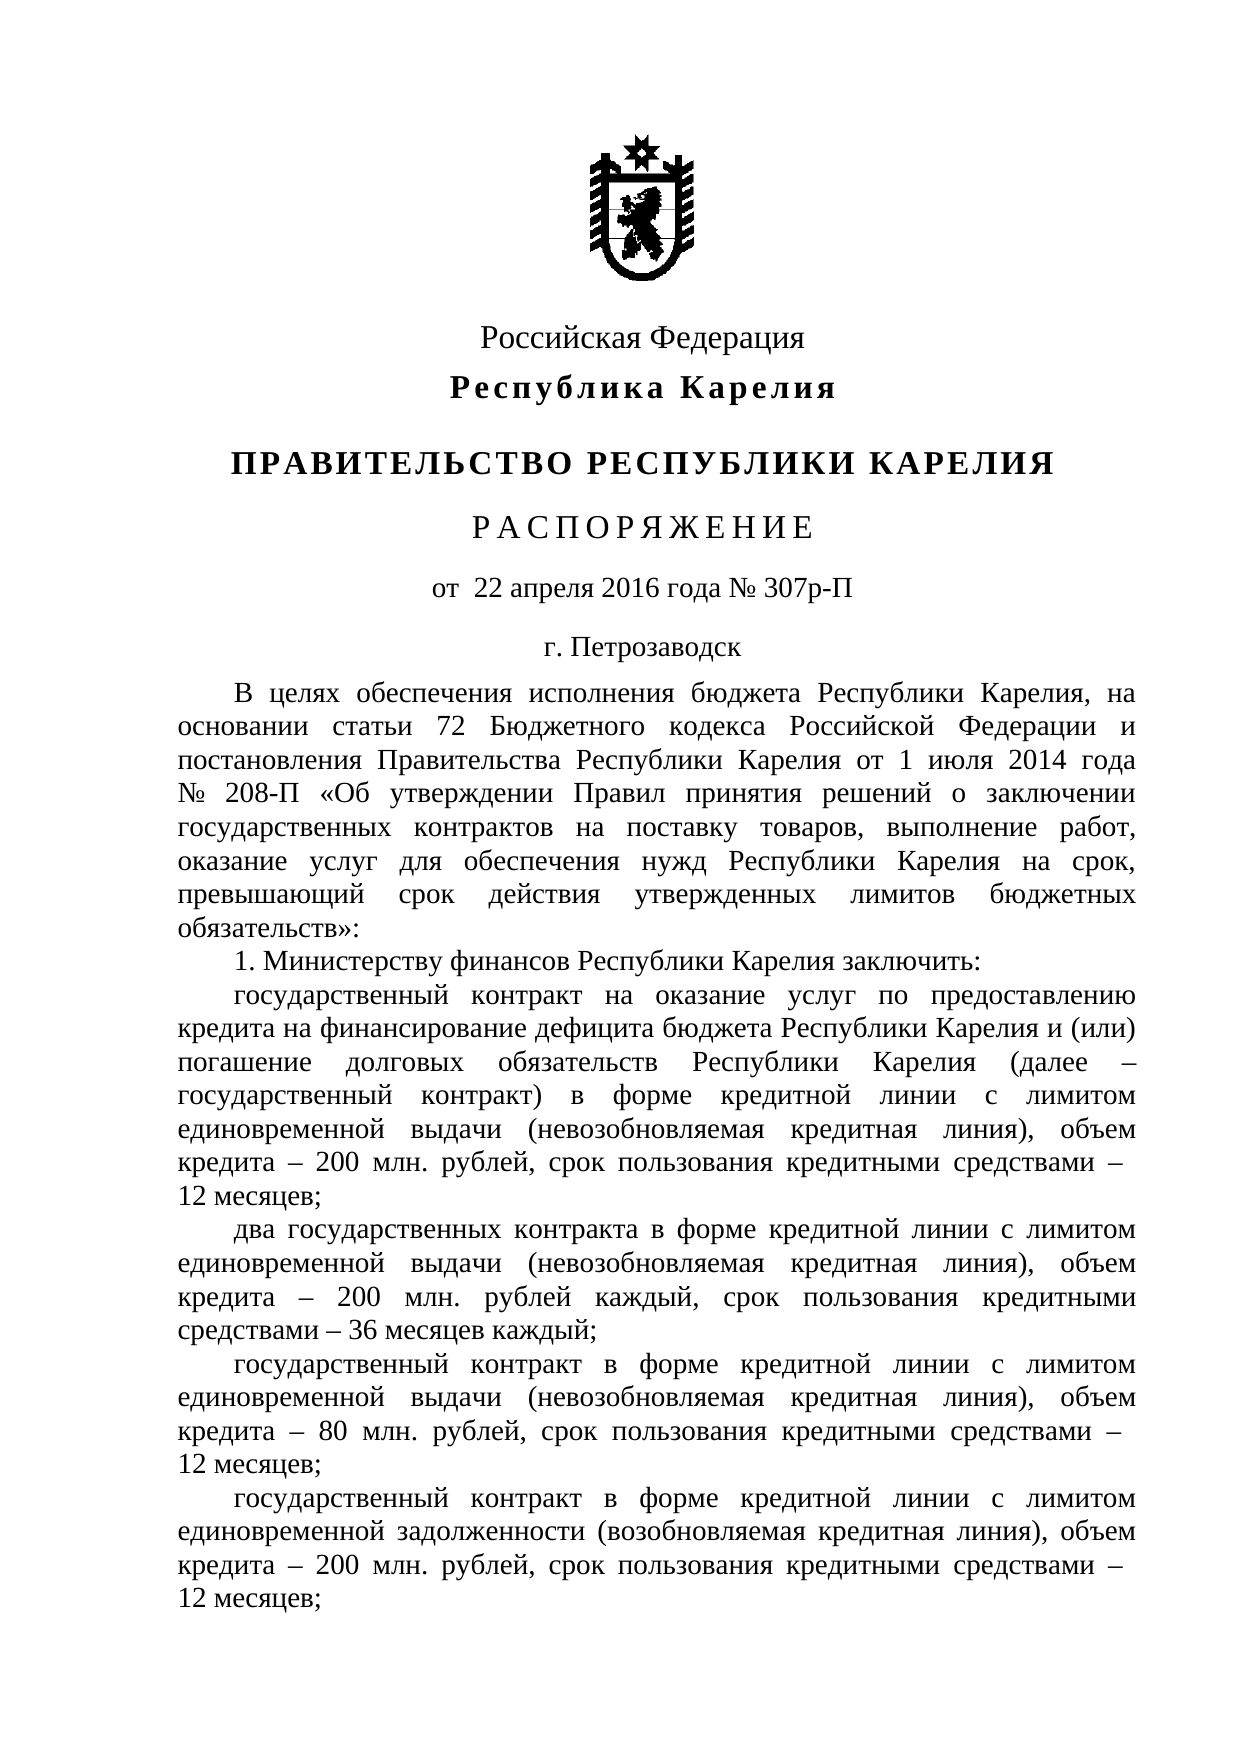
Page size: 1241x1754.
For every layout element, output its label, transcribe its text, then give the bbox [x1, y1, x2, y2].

text два государственных контракта в форме кредитной линии с лимитом единовременной выдачи (невозобновляемая кредитная линия), объем кредита – 200 млн. рублей каждый, срок пользования кредитными средствами – 36 месяцев каждый; [177, 1212, 1137, 1346]
text г. Петрозаводск [177, 629, 1107, 662]
picture [571, 122, 713, 305]
subtitle Российская Федерация [177, 317, 1107, 355]
subtitle ПРАВИТЕЛЬСТВО РЕСПУБЛИКИ КАРЕЛИЯ [177, 444, 1107, 482]
text государственный контракт в форме кредитной линии с лимитом единовременной выдачи (невозобновляемая кредитная линия), объем кредита – 80 млн. рублей, срок пользования кредитными средствами – 12 месяцев; [177, 1346, 1137, 1480]
text В целях обеспечения исполнения бюджета Республики Карелия, на основании статьи 72 Бюджетного кодекса Российской Федерации и постановления Правительства Республики Карелия от 1 июля 2014 года № 208-П «Об утверждении Правил принятия решений о заключении государственных контрактов на поставку товаров, выполнение работ, оказание услуг для обеспечения нужд Республики Карелия на срок, превышающий срок действия утвержденных лимитов бюджетных обязательств»: [177, 675, 1137, 943]
text 1. Министерству финансов Республики Карелия заключить: [177, 943, 1137, 977]
subtitle РАСПОРЯЖЕНИЕ [177, 507, 1107, 545]
text от 22 апреля 2016 года № 307р-П [177, 570, 1107, 604]
subtitle Республика Карелия [177, 368, 1107, 406]
text государственный контракт в форме кредитной линии с лимитом единовременной задолженности (возобновляемая кредитная линия), объем кредита – 200 млн. рублей, срок пользования кредитными средствами – 12 месяцев; [177, 1480, 1137, 1614]
text государственный контракт на оказание услуг по предоставлению кредита на финансирование дефицита бюджета Республики Карелия и (или) погашение долговых обязательств Республики Карелия (далее – государственный контракт) в форме кредитной линии с лимитом единовременной выдачи (невозобновляемая кредитная линия), объем кредита – 200 млн. рублей, срок пользования кредитными средствами – 12 месяцев; [177, 977, 1137, 1212]
